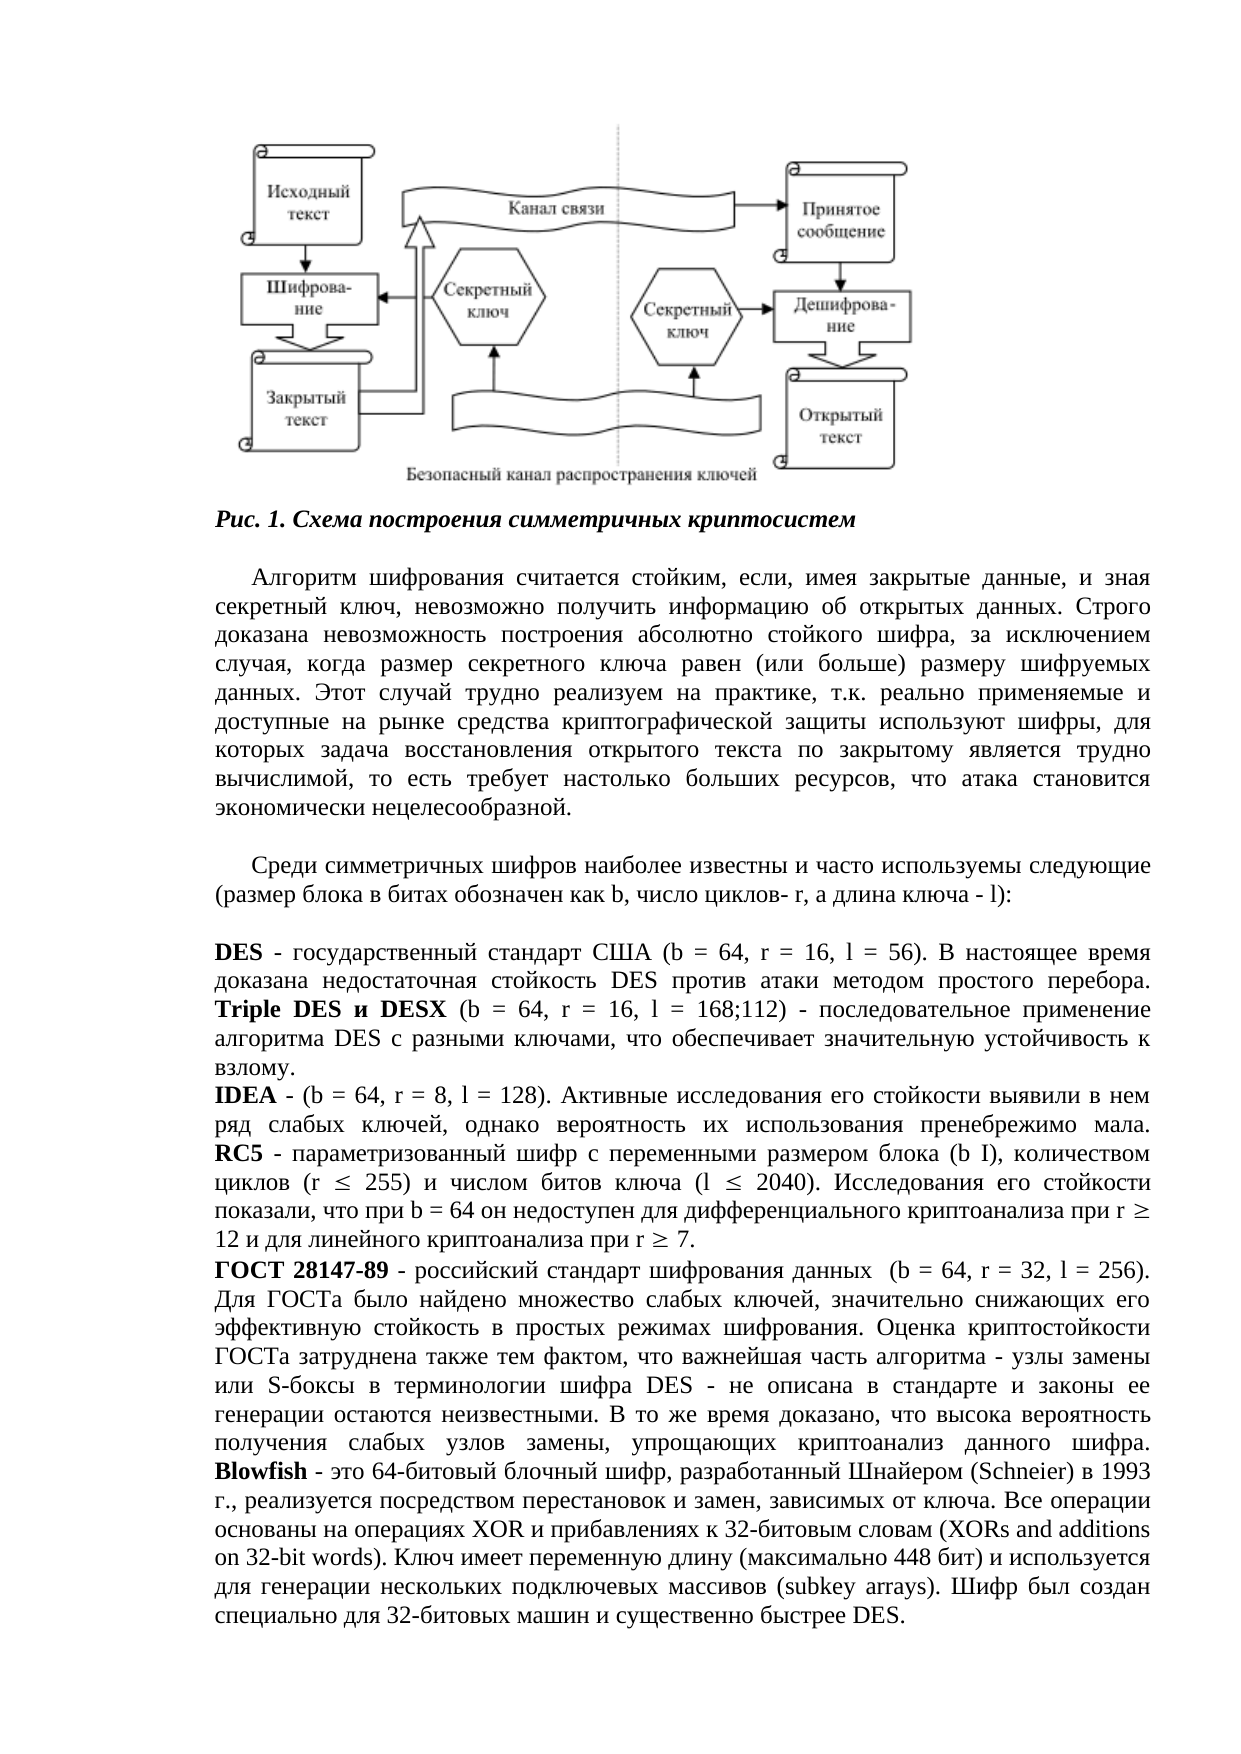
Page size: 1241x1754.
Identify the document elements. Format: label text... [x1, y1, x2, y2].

text ГОСТ 28147-89 - российский стандарт шифрования данных (b = 64, r = 32, l = 256). Для ГОСТа было найдено множество слабых ключей, значительно снижающих его эффективную стойкость в простых режимах шифрования. Оценка криптостойкости ГОСТа затруднена также тем фактом, что важнейшая часть алгоритма - узлы замены или S-боксы в терминологии шифра DES - не описана в стандарте и законы ее генерации остаются неизвестными. В то же время доказано, что высока вероятность получения слабых узлов замены, упрощающих криптоанализ данного шифра. Blowfish - это 64-битовый блочный шифр, разработанный Шнайером (Schneier) в 1993 г., реализуется посредством перестановок и замен, зависимых от ключа. Все операции основаны на операциях XOR и прибавлениях к 32-битовым словам (XORs and additions on 32-bit words). Ключ имеет переменную длину (максимально 448 бит) и используется для генерации нескольких подключевых массивов (subkey arrays). Шифр был создан специально для 32-битовых машин и существенно быстрее DES. [214, 1255, 1152, 1629]
text Среди симметричных шифров наиболее известны и часто используемы следующие (размер блока в битах обозначен как b, число циклов- r, а длина ключа - l): [215, 850, 1152, 907]
picture [214, 118, 939, 504]
text Алгоритм шифрования считается стойким, если, имея закрытые данные, и зная секретный ключ, невозможно получить информацию об открытых данных. Строго доказана невозможность построения абсолютно стойкого шифра, за исключением случая, когда размер секретного ключа равен (или больше) размеру шифруемых данных. Этот случай трудно реализуем на практике, т.к. реально применяемые и доступные на рынке средства криптографической защиты используют шифры, для которых задача восстановления открытого текста по закрытому является трудно вычислимой, то есть требует настолько больших ресурсов, что атака становится экономически нецелесообразной. [215, 562, 1152, 821]
text DES - государственный стандарт США (b = 64, r = 16, l = 56). В настоящее время доказана недостаточная стойкость DES против атаки методом простого перебора. Triple DES и DESX (b = 64, r = 16, l = 168;112) - последовательное применение алгоритма DES с разными ключами, что обеспечивает значительную устойчивость к взлому. IDEA - (b = 64, r = 8, l = 128). Активные исследования его стойкости выявили в нем ряд слабых ключей, однако вероятность их использования пренебрежимо мала. RC5 - параметризованный шифр с переменными размером блока (b I), количеством циклов (r 255) и числом битов ключа (l  2040). Исследования его стойкости показали, что при b = 64 он недоступен для дифференциального криптоанализа при r  12 и для линейного криптоанализа при r  7. [214, 937, 1152, 1253]
